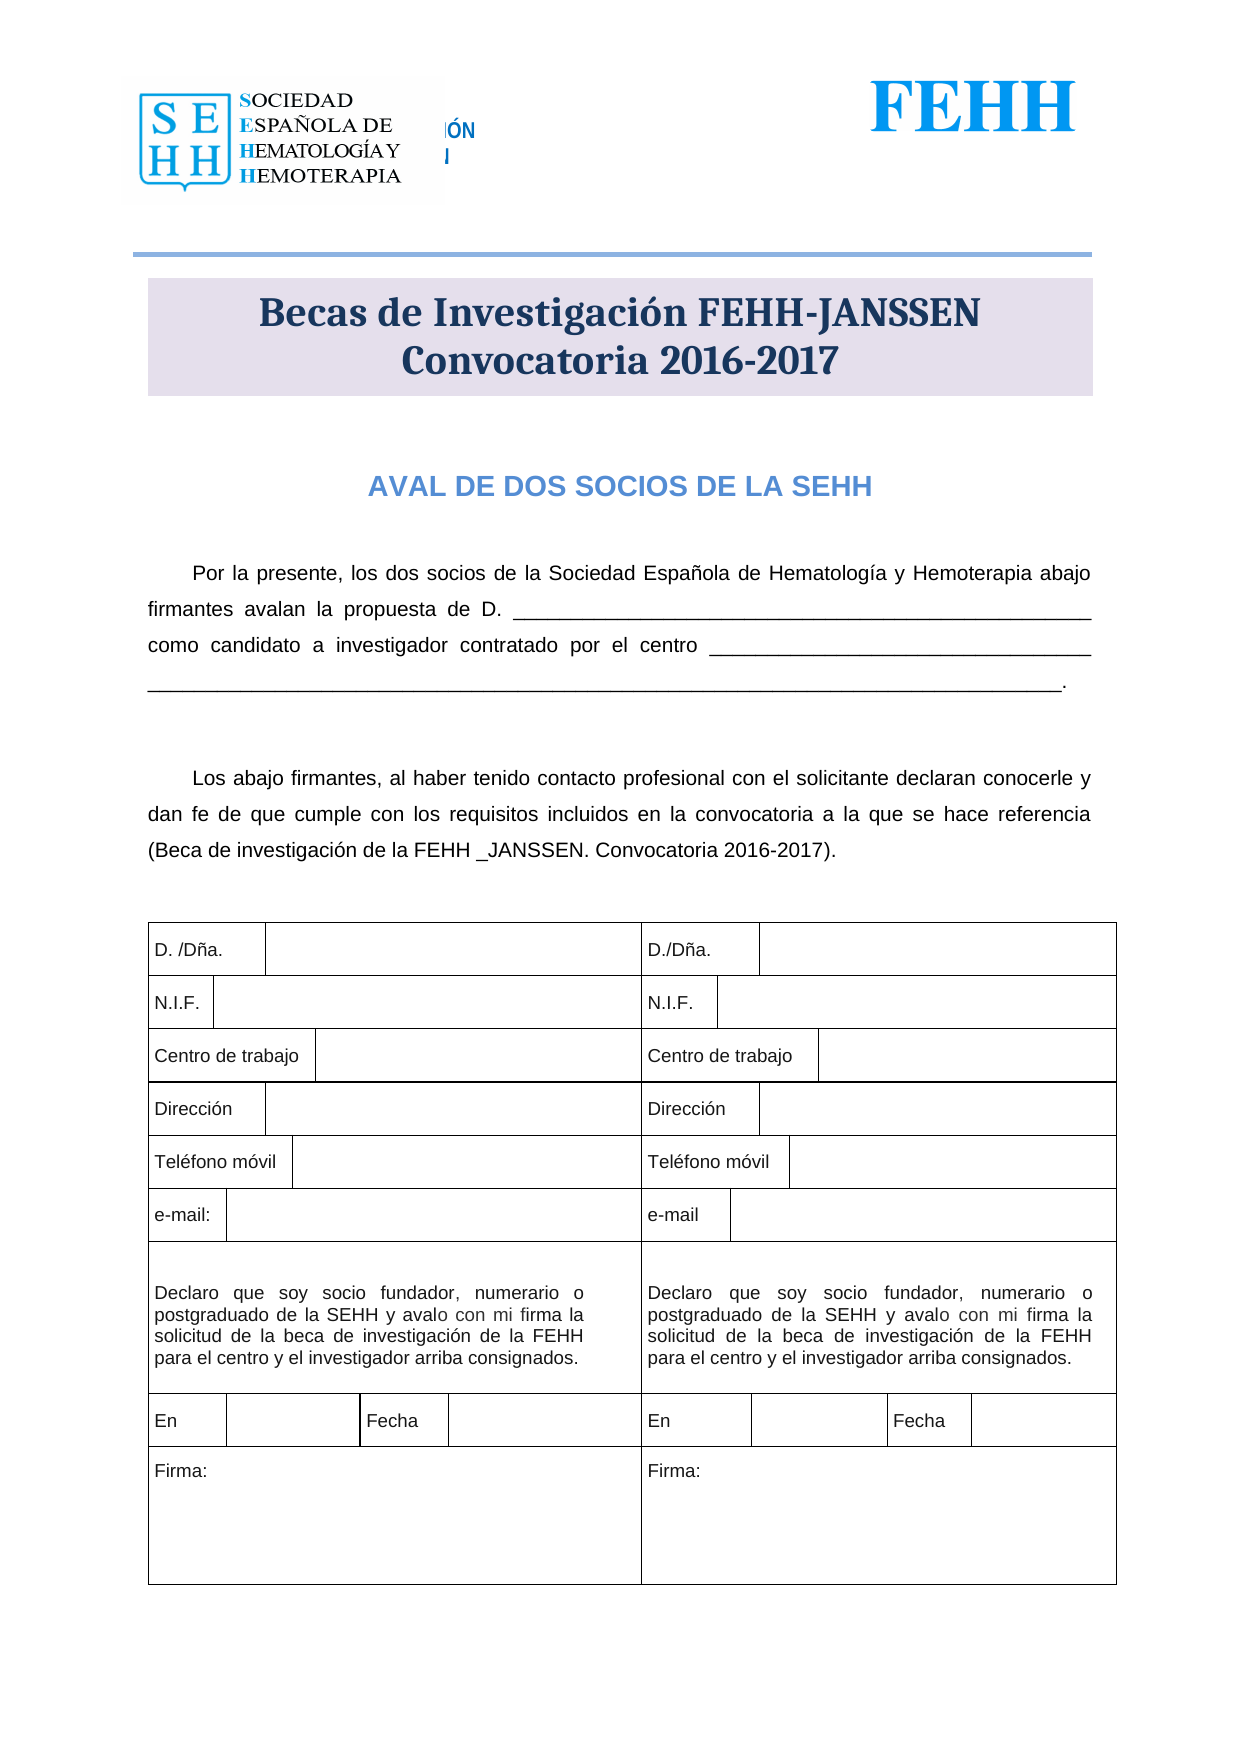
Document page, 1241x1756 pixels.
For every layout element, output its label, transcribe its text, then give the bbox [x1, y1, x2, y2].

table_header D. /Dña. [149, 923, 265, 975]
table_cell e-mail [642, 1189, 730, 1241]
table_cell [293, 1136, 641, 1188]
table_cell Declaro que soy socio fundador, numerario o postgraduado de la SEHH y avalo con mi firma la solicitud de la beca de investigación de la FEHH para el centro y el investigador arriba consignados. [642, 1242, 1116, 1393]
table_cell Declaro que soy socio fundador, numerario o postgraduado de la SEHH y avalo con mi firma la solicitud de la beca de investigación de la FEHH para el centro y el investigador arriba consignados. [149, 1242, 641, 1393]
table_cell Teléfono móvil [149, 1136, 292, 1188]
table_cell [718, 976, 1116, 1028]
table_cell Dirección [642, 1083, 759, 1134]
picture [869, 80, 1077, 132]
table_cell [760, 1083, 1116, 1134]
table_cell [266, 1083, 641, 1134]
table_cell [752, 1394, 887, 1446]
table_cell Teléfono móvil [642, 1136, 789, 1188]
table_cell N.I.F. [149, 976, 213, 1028]
table_header [760, 923, 1116, 975]
table_header D./Dña. [642, 923, 759, 975]
picture [120, 76, 446, 205]
table_cell [227, 1189, 641, 1241]
table_cell [227, 1394, 359, 1446]
text AVAL DE DOS SOCIOS DE LA SEHH [148, 469, 1092, 503]
table_cell Dirección [149, 1083, 265, 1134]
table_cell [316, 1029, 641, 1081]
table_cell e-mail: [149, 1189, 226, 1241]
table_cell Firma: [642, 1447, 1116, 1583]
table_cell [819, 1029, 1116, 1081]
table_header Becas de Investigación FEHH-JANSSEN Convocatoria 2016-2017 [148, 278, 1093, 396]
table_cell [790, 1136, 1116, 1188]
text Los abajo firmantes, al haber tenido contacto profesional con el solicitante declaran conocerle y dan fe de que cumple con los requisitos incluidos en la convocatoria a la que se hace referencia (Beca de investigación de la FEHH _JANSSEN. Convocatoria 2016-2017). [148, 766, 1092, 862]
table_cell Fecha [361, 1394, 448, 1446]
table_cell [449, 1394, 641, 1446]
table_cell Firma: [149, 1447, 641, 1583]
table_cell Centro de trabajo [149, 1029, 315, 1081]
table_header [266, 923, 641, 975]
text Por la presente, los dos socios de la Sociedad Española de Hematología y Hemoterapia abajo firmantes avalan la propuesta de D. __________________________________________________ como candidato a investigador contratado por el centro _________________________________ _______________________________________________________________________________. [148, 561, 1092, 693]
table_cell N.I.F. [642, 976, 717, 1028]
table_cell [731, 1189, 1116, 1241]
table_cell En [149, 1394, 226, 1446]
table_cell [214, 976, 641, 1028]
table_cell [972, 1394, 1116, 1446]
table_cell Fecha [888, 1394, 971, 1446]
table_cell Centro de trabajo [642, 1029, 818, 1081]
table_cell En [642, 1394, 751, 1446]
